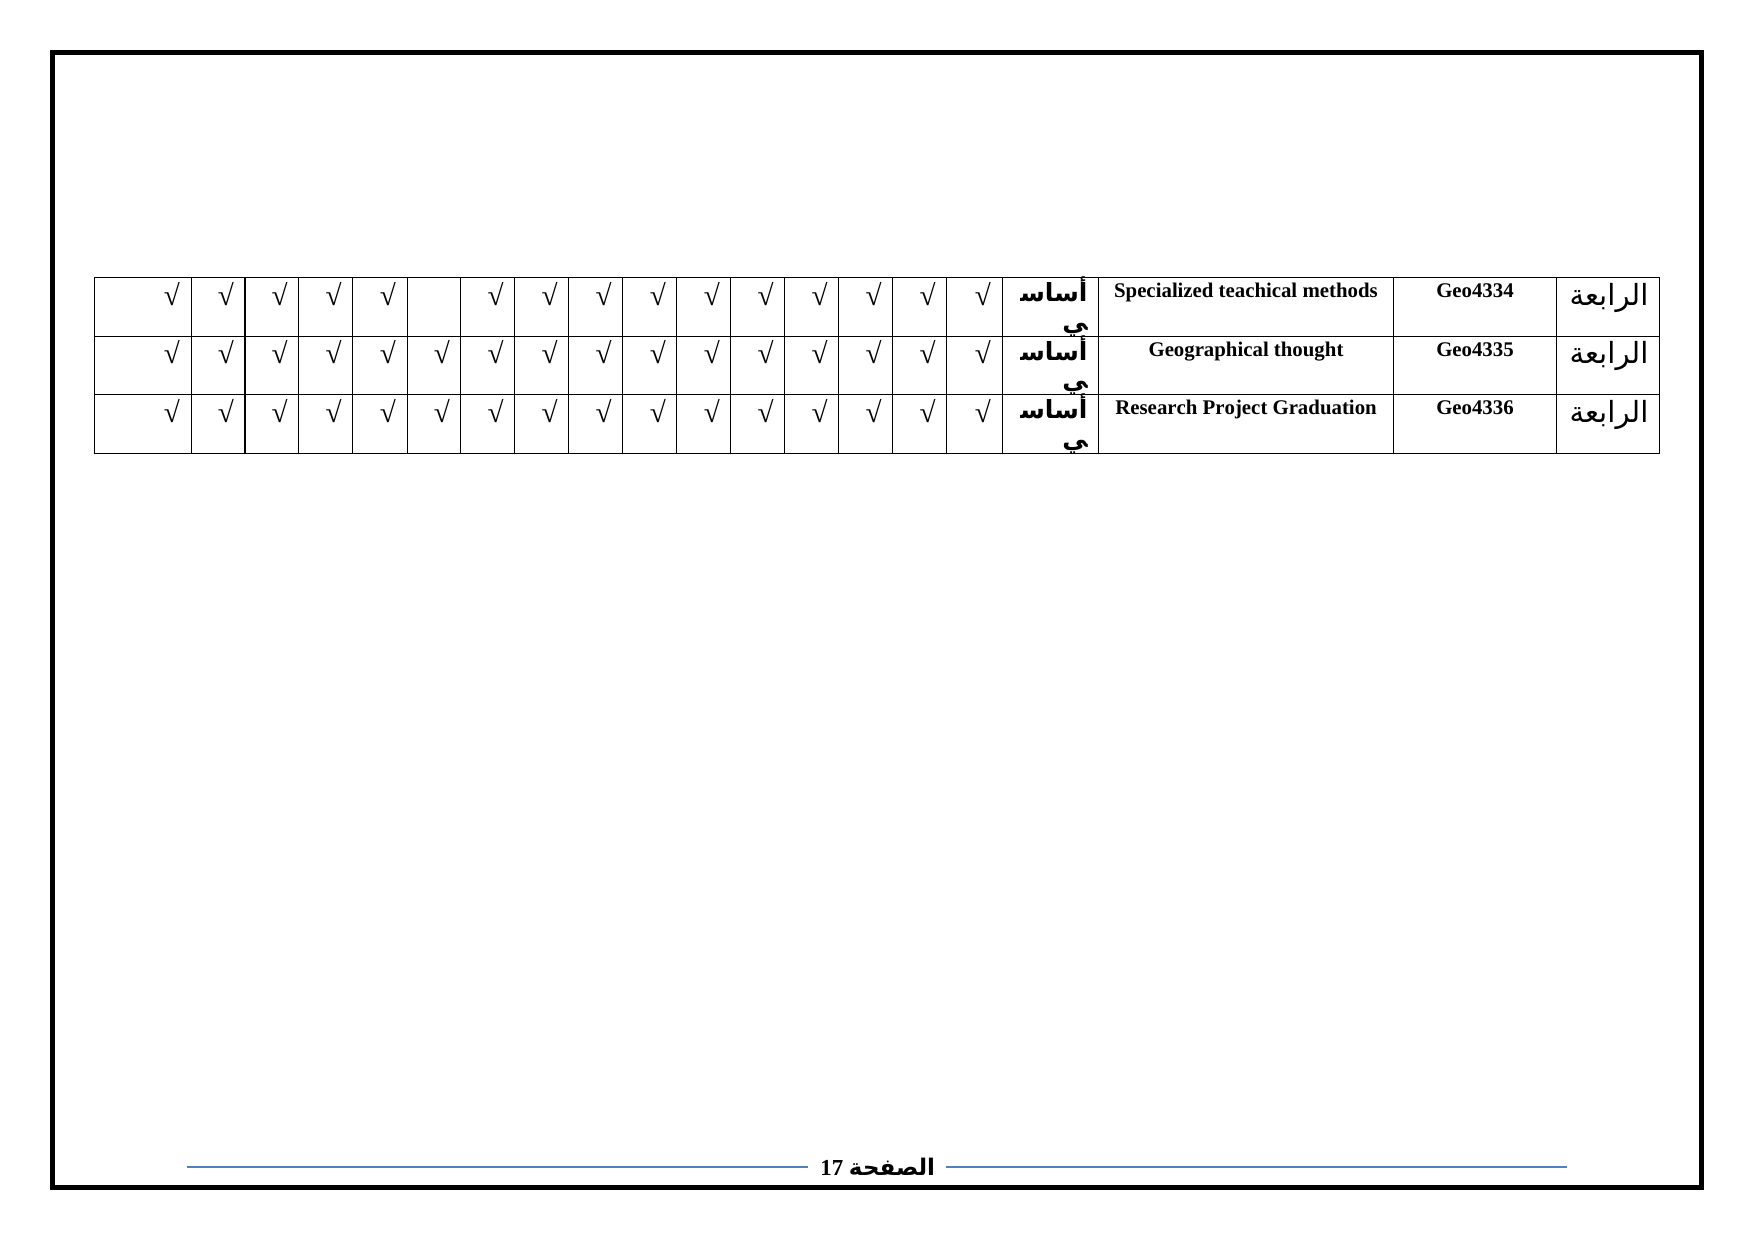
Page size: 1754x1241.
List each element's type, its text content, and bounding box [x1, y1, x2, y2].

table_cell √ [95, 278, 191, 336]
table_cell √ [677, 278, 730, 336]
table_cell √ [569, 278, 622, 336]
table_cell √ [731, 278, 784, 336]
table_cell √ [95, 395, 191, 453]
table_cell Specialized teachical methods [1099, 278, 1393, 336]
table_cell √ [246, 278, 298, 336]
table_cell √ [299, 278, 352, 336]
table_cell √ [461, 337, 514, 394]
table_cell √ [515, 337, 568, 394]
table_cell √ [947, 395, 1002, 453]
table_cell √ [623, 278, 676, 336]
table_cell الرابعة [1557, 395, 1659, 453]
table_cell Geo4334 [1394, 278, 1556, 336]
table_cell Geo4336 [1394, 395, 1556, 453]
table_cell [408, 278, 460, 336]
table_cell √ [677, 395, 730, 453]
table_cell الرابعة [1557, 278, 1659, 336]
table_cell √ [839, 278, 892, 336]
table_cell √ [893, 278, 946, 336]
table_cell √ [299, 395, 352, 453]
table_cell √ [246, 337, 298, 394]
table_cell √ [461, 395, 514, 453]
table_cell √ [299, 337, 352, 394]
table_cell √ [839, 395, 892, 453]
table_cell Geographical thought [1099, 337, 1393, 394]
table_cell √ [353, 395, 407, 453]
table_cell أساسي [1003, 278, 1098, 336]
table_cell Geo4335 [1394, 337, 1556, 394]
table_cell √ [408, 395, 460, 453]
table_cell الرابعة [1557, 337, 1659, 394]
table_cell √ [839, 337, 892, 394]
table_cell √ [947, 337, 1002, 394]
table_cell √ [353, 337, 407, 394]
table_cell √ [785, 337, 838, 394]
table_cell √ [246, 395, 298, 453]
table_cell √ [192, 278, 244, 336]
table_cell √ [408, 337, 460, 394]
table_cell √ [731, 395, 784, 453]
table_cell √ [785, 278, 838, 336]
table_cell √ [677, 337, 730, 394]
table_cell √ [95, 337, 191, 394]
table_cell √ [893, 337, 946, 394]
table_cell √ [731, 337, 784, 394]
table_cell √ [515, 395, 568, 453]
table_cell √ [623, 337, 676, 394]
table_cell أساسي [1003, 395, 1098, 453]
table_cell √ [785, 395, 838, 453]
table_cell √ [569, 337, 622, 394]
table_cell √ [192, 395, 244, 453]
table_cell √ [569, 395, 622, 453]
table_cell √ [353, 278, 407, 336]
table_cell √ [947, 278, 1002, 336]
table_cell Research Project Graduation [1099, 395, 1393, 453]
table_cell √ [192, 337, 244, 394]
table_cell √ [515, 278, 568, 336]
table_cell √ [893, 395, 946, 453]
table_cell √ [623, 395, 676, 453]
table_cell √ [461, 278, 514, 336]
table_cell أساسي [1003, 337, 1098, 394]
